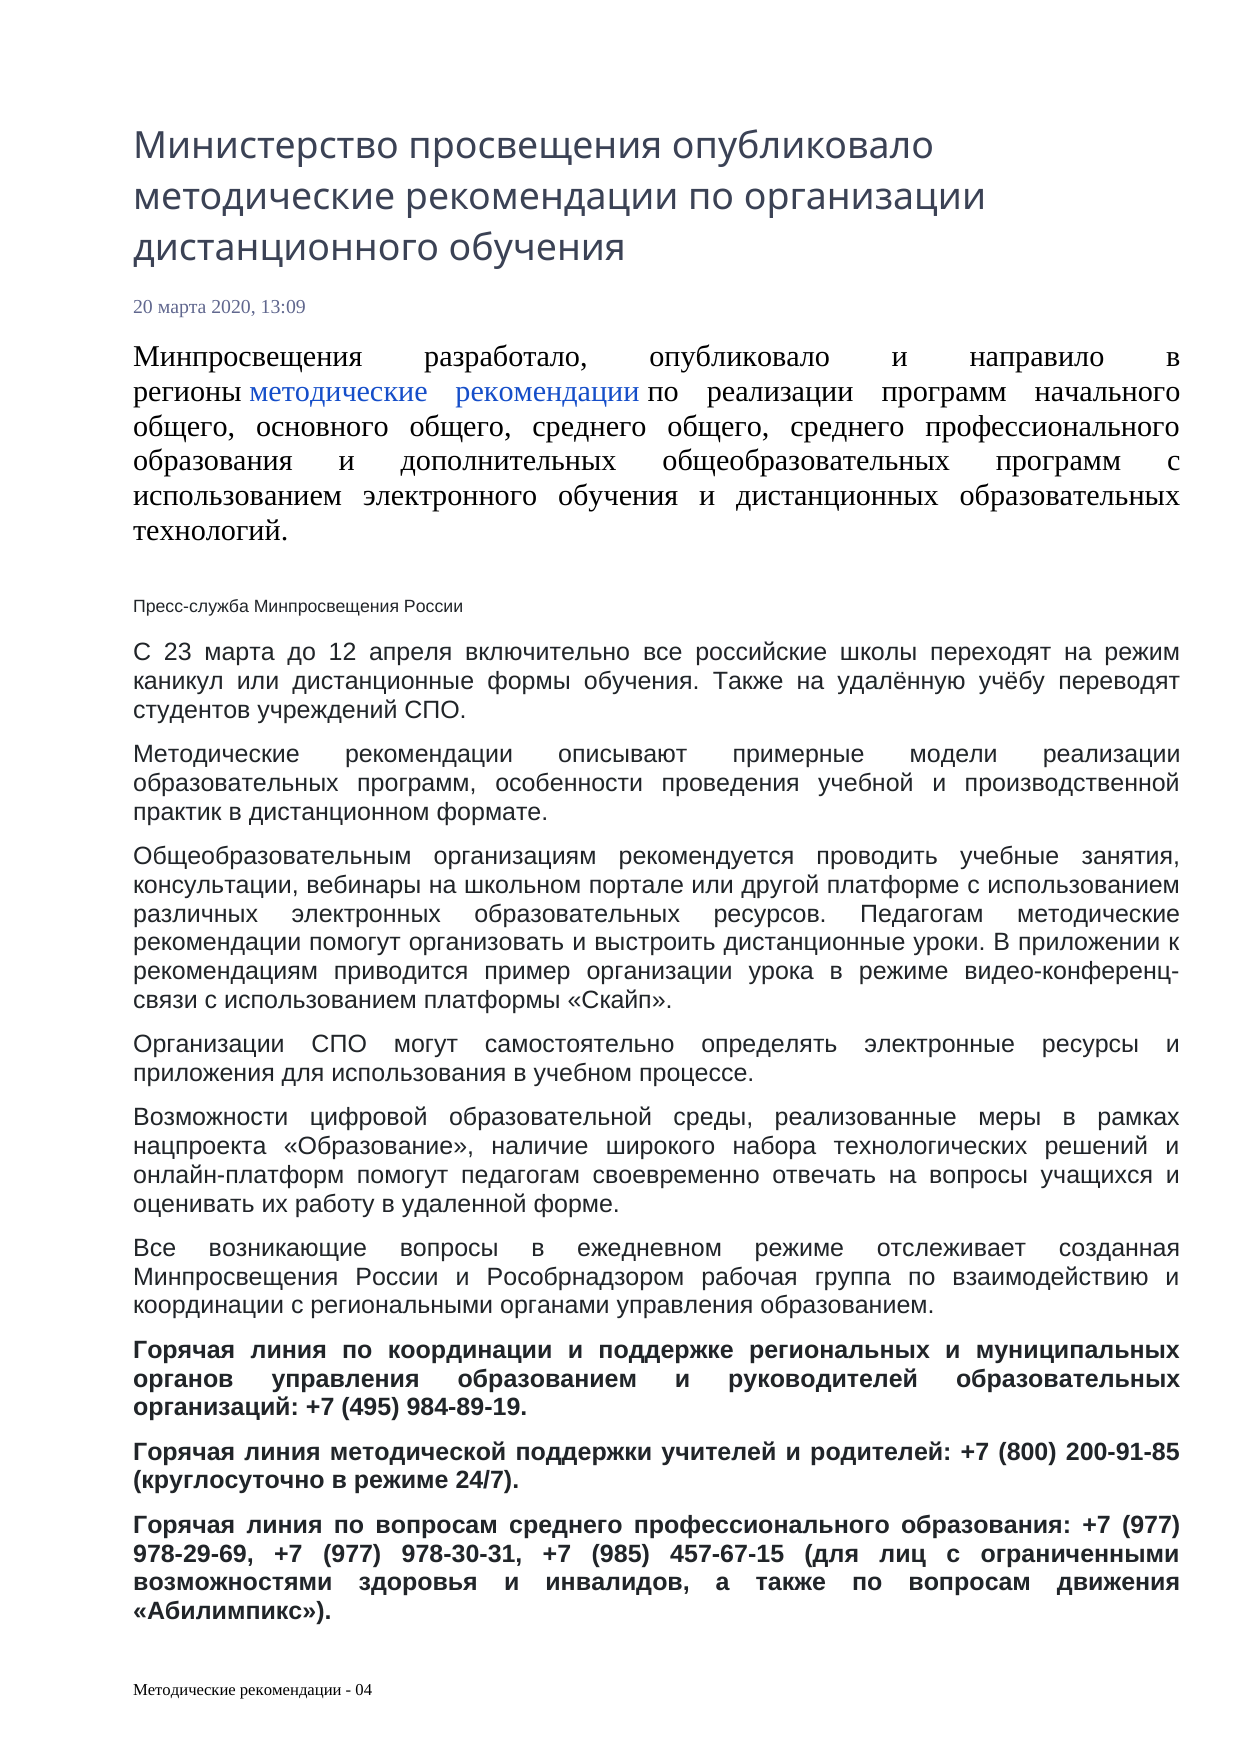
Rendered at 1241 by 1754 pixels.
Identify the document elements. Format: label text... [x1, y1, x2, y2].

text Методические рекомендации описывают примерные модели реализации образовательных программ, особенности проведения учебной и производственной практик в дистанционном формате. [133, 739, 1181, 825]
text Горячая линия по вопросам среднего профессионального образования: +7 (977) 978-29-69, +7 (977) 978-30-31, +7 (985) 457-67-15 (для лиц с ограниченными возможностями здоровья и инвалидов, а также по вопросам движения «Абилимпикс»). [133, 1510, 1181, 1625]
text Возможности цифровой образовательной среды, реализованные меры в рамках нацпроекта «Образование», наличие широкого набора технологических решений и онлайн-платформ помогут педагогам своевременно отвечать на вопросы учащихся и оценивать их работу в удаленной форме. [133, 1102, 1181, 1217]
text 20 марта 2020, 13:09 [133, 295, 1181, 317]
text Горячая линия методической поддержки учителей и родителей: +7 (800) 200-91-85 (круглосуточно в режиме 24/7). [133, 1437, 1181, 1494]
text Организации СПО могут самостоятельно определять электронные ресурсы и приложения для использования в учебном процессе. [133, 1029, 1181, 1087]
text Минпросвещения разработало, опубликовало и направило в регионы методические рекомендации по реализации программ начального общего, основного общего, среднего общего, среднего профессионального образования и дополнительных общеобразовательных программ с использованием электронного обучения и дистанционных образовательных технологий. [133, 338, 1181, 546]
text Все возникающие вопросы в ежедневном режиме отслеживает созданная Минпросвещения России и Рособрнадзором рабочая группа по взаимодействию и координации с региональными органами управления образованием. [133, 1233, 1181, 1319]
text Министерство просвещения опубликовало методические рекомендации по организации дистанционного обучения [133, 118, 1181, 271]
text Общеобразовательным организациям рекомендуется проводить учебные занятия, консультации, вебинары на школьном портале или другой платформе с использованием различных электронных образовательных ресурсов. Педагогам методические рекомендации помогут организовать и выстроить дистанционные уроки. В приложении к рекомендациям приводится пример организации урока в режиме видео-конференц-связи с использованием платформы «Скайп». [133, 841, 1181, 1013]
text Горячая линия по координации и поддержке региональных и муниципальных органов управления образованием и руководителей образовательных организаций: +7 (495) 984-89-19. [133, 1335, 1181, 1421]
text Пресс-служба Минпросвещения России [133, 596, 1181, 616]
text С 23 марта до 12 апреля включительно все российские школы переходят на режим каникул или дистанционные формы обучения. Также на удалённую учёбу переводят студентов учреждений СПО. [133, 637, 1181, 723]
